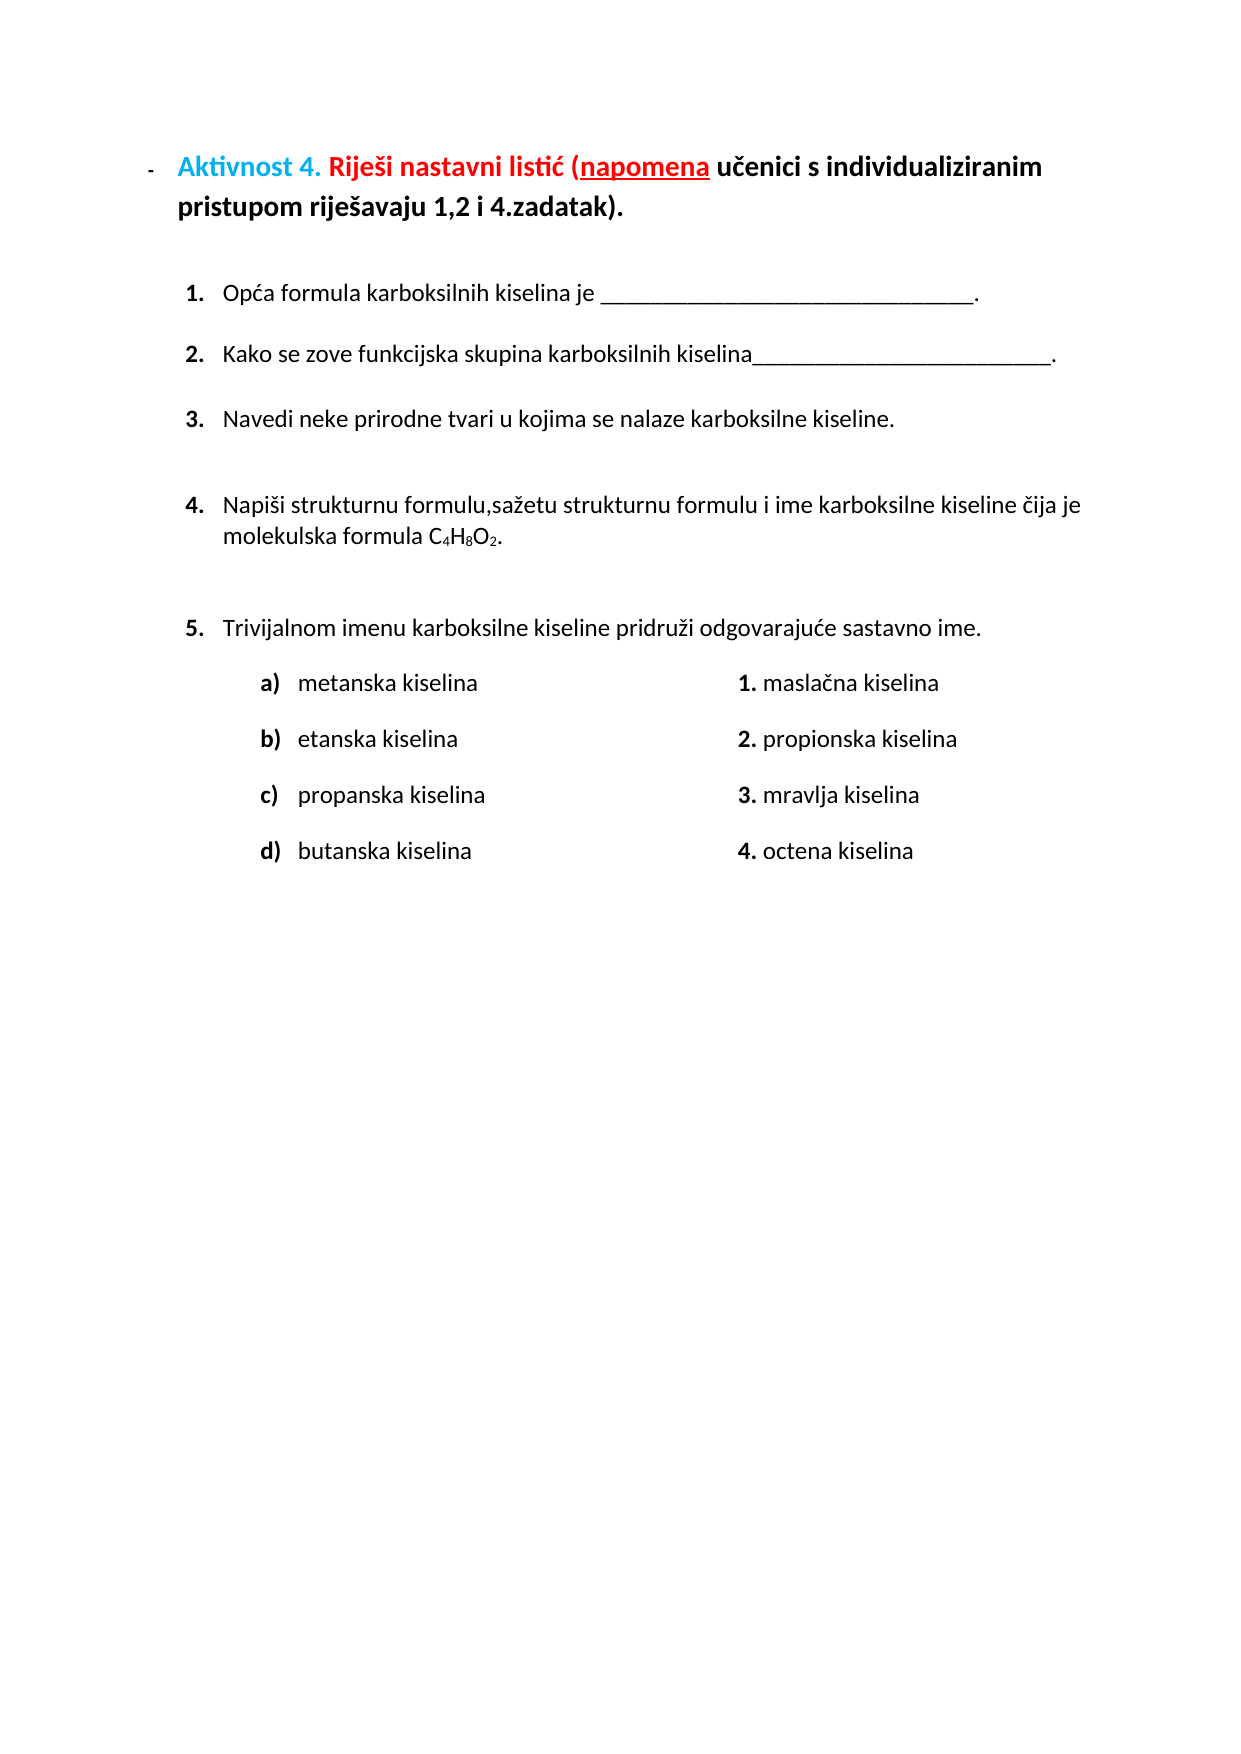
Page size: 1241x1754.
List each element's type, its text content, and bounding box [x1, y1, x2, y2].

list Trivijalnom imenu karboksilne kiseline pridruži odgovarajuće sastavno ime. [185, 612, 1093, 642]
list Navedi neke prirodne tvari u kojima se nalaze karboksilne kiseline. [185, 403, 1093, 434]
list Opća formula karboksilnih kiselina je ______________________________. [185, 277, 1093, 307]
list propanska kiselina 3. mravlja kiselina [260, 779, 1093, 810]
list Napiši strukturnu formulu,sažetu strukturnu formulu i ime karboksilne kiseline čija je molekulska formula C4H8O2. [185, 489, 1093, 551]
list Aktivnost 4. Riješi nastavni listić (napomena učenici s individualiziranim pristupom riješavaju 1,2 i 4.zadatak). [148, 148, 1093, 224]
list metanska kiselina 1. maslačna kiselina [260, 667, 1093, 698]
list Kako se zove funkcijska skupina karboksilnih kiselina________________________. [185, 338, 1093, 368]
list etanska kiselina 2. propionska kiselina [260, 723, 1093, 754]
list butanska kiselina 4. octena kiselina [260, 835, 1093, 866]
